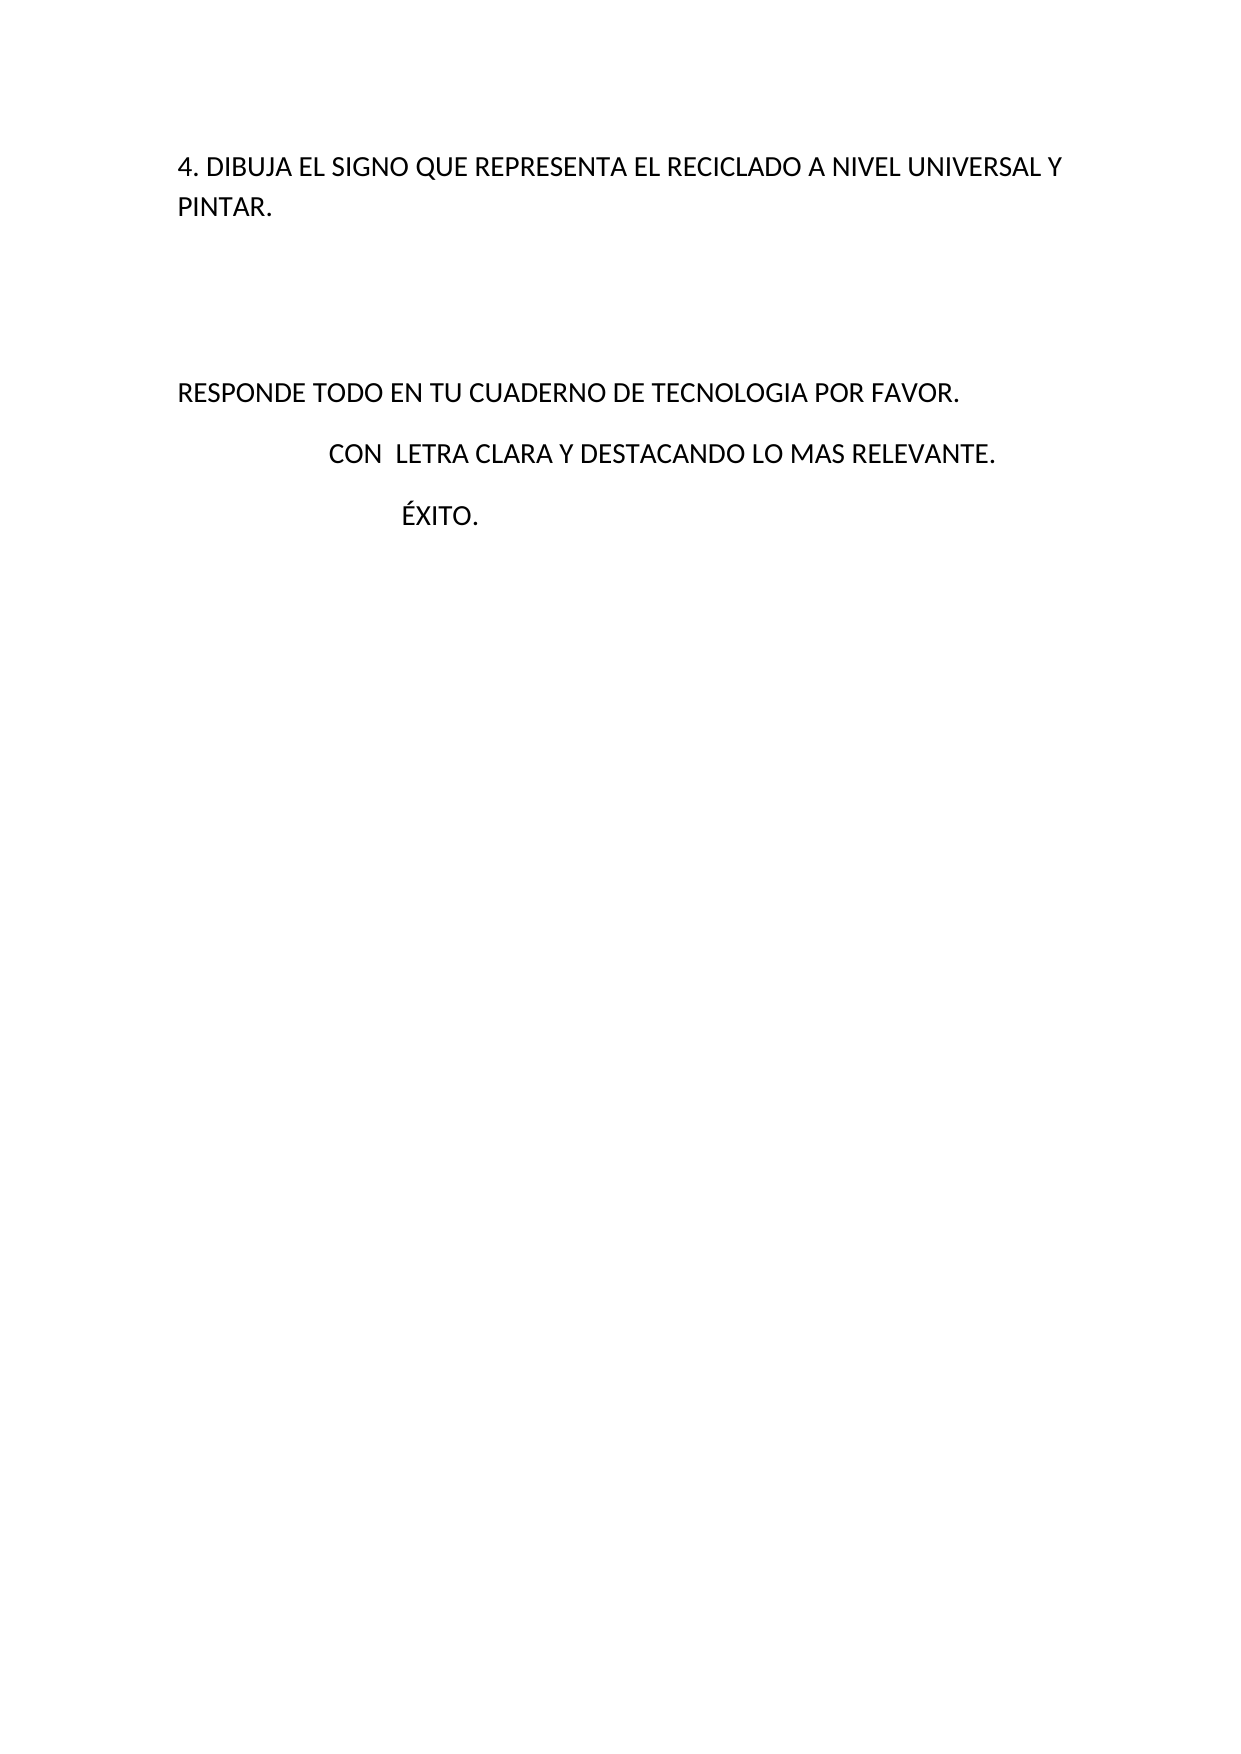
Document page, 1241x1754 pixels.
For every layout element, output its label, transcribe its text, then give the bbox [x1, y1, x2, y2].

text 4. DIBUJA EL SIGNO QUE REPRESENTA EL RECICLADO A NIVEL UNIVERSAL Y PINTAR. [177, 148, 1063, 224]
text RESPONDE TODO EN TU CUADERNO DE TECNOLOGIA POR FAVOR. [177, 374, 1063, 409]
text CON LETRA CLARA Y DESTACANDO LO MAS RELEVANTE. [177, 436, 1063, 471]
text ÉXITO. [177, 497, 1063, 533]
